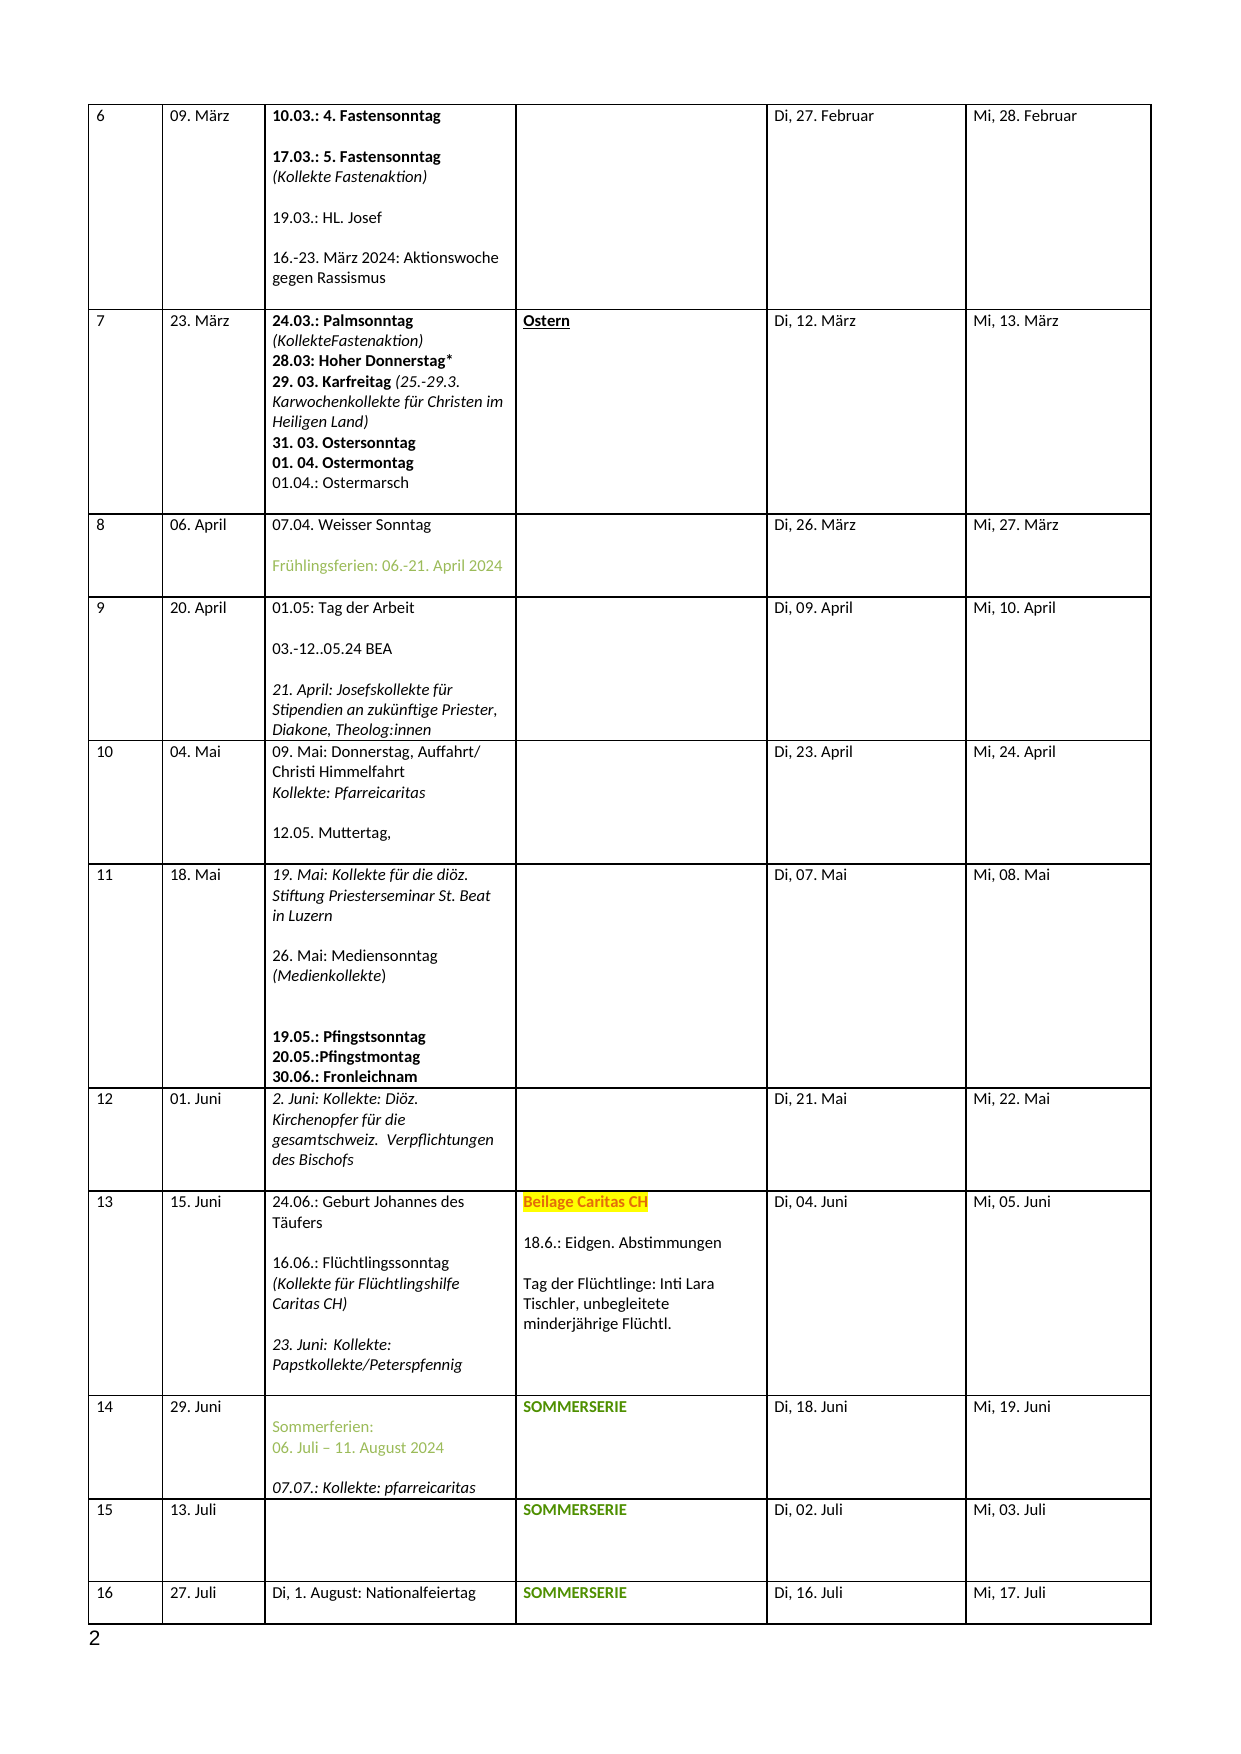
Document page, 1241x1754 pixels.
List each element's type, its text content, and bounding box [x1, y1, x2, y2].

table_cell 10.03.: 4. Fastensonntag 17.03.: 5. Fastensonntag (Kollekte Fastenaktion) 19.03.: HL. Josef 16.-23. März 2024: Aktionswoche gegen Rassismus [266, 105, 515, 308]
table_cell Di, 09. April [768, 598, 965, 740]
table_cell Di, 26. März [768, 515, 965, 596]
table_cell 15. Juni [163, 1192, 264, 1395]
table_cell 13. Juli [163, 1500, 264, 1581]
table_cell 29. Juni [163, 1396, 264, 1498]
table_cell Mi, 28. Februar [967, 105, 1150, 308]
table_cell Di, 07. Mai [768, 865, 965, 1087]
table_cell 9 [89, 598, 162, 740]
table_cell [517, 598, 766, 740]
table_cell 10 [89, 741, 162, 863]
table_cell Di, 21. Mai [768, 1089, 965, 1190]
table_cell Di, 16. Juli [768, 1582, 965, 1623]
table_cell 8 [89, 515, 162, 596]
table_cell [517, 1089, 766, 1190]
table_cell Mi, 19. Juni [967, 1396, 1150, 1498]
table_cell 01.05: Tag der Arbeit 03.-12..05.24 BEA 21. April: Josefskollekte für Stipendien an zukünftige Priester, Diakone, Theolog:innen [266, 598, 515, 740]
table_cell 15 [89, 1500, 162, 1581]
table_cell 11 [89, 865, 162, 1087]
table_cell Mi, 08. Mai [967, 865, 1150, 1087]
table_cell 01. Juni [163, 1089, 264, 1190]
table_cell 04. Mai [163, 741, 264, 863]
table_cell 18. Mai [163, 865, 264, 1087]
table_cell 7 [89, 310, 162, 513]
table_cell Mi, 17. Juli [967, 1582, 1150, 1623]
table_cell Di, 04. Juni [768, 1192, 965, 1395]
table_cell [266, 1500, 515, 1581]
table_cell [517, 105, 766, 308]
table_cell SOMMERSERIE [517, 1396, 766, 1498]
table_cell 14 [89, 1396, 162, 1498]
table_cell Di, 27. Februar [768, 105, 965, 308]
table_cell 19. Mai: Kollekte für die diöz. Stiftung Priesterseminar St. Beat in Luzern 26. Mai: Mediensonntag (Medienkollekte) 19.05.: Pfingstsonntag 20.05.:Pfingstmontag 30.06.: Fronleichnam [266, 865, 515, 1087]
table_cell [517, 515, 766, 596]
table_cell Di, 02. Juli [768, 1500, 965, 1581]
table_cell SOMMERSERIE [517, 1500, 766, 1581]
table_cell Beilage Caritas CH 18.6.: Eidgen. Abstimmungen Tag der Flüchtlinge: Inti Lara Tischler, unbegleitete minderjährige Flüchtl. [517, 1192, 766, 1395]
table_cell Di, 23. April [768, 741, 965, 863]
table_cell SOMMERSERIE [517, 1582, 766, 1623]
table_cell 06. April [163, 515, 264, 596]
table_cell Mi, 03. Juli [967, 1500, 1150, 1581]
table_cell Mi, 24. April [967, 741, 1150, 863]
table_cell 23. März [163, 310, 264, 513]
table_cell 27. Juli [163, 1582, 264, 1623]
table_cell 20. April [163, 598, 264, 740]
table_cell Di, 12. März [768, 310, 965, 513]
table_cell 12 [89, 1089, 162, 1190]
table_cell 07.04. Weisser Sonntag Frühlingsferien: 06.-21. April 2024 [266, 515, 515, 596]
table_cell 24.03.: Palmsonntag (KollekteFastenaktion) 28.03: Hoher Donnerstag* 29. 03. Karfreitag (25.-29.3. Karwochenkollekte für Christen im Heiligen Land) 31. 03. Ostersonntag 01. 04. Ostermontag 01.04.: Ostermarsch [266, 310, 515, 513]
table_cell [517, 865, 766, 1087]
table_cell Mi, 05. Juni [967, 1192, 1150, 1395]
table_cell Mi, 22. Mai [967, 1089, 1150, 1190]
table_cell 09. März [163, 105, 264, 308]
table_cell Mi, 13. März [967, 310, 1150, 513]
table_cell 13 [89, 1192, 162, 1395]
table_cell Di, 18. Juni [768, 1396, 965, 1498]
table_cell 16 [89, 1582, 162, 1623]
table_cell Mi, 10. April [967, 598, 1150, 740]
table_cell Di, 1. August: Nationalfeiertag [266, 1582, 515, 1623]
table_cell 6 [89, 105, 162, 308]
table_cell Mi, 27. März [967, 515, 1150, 596]
table_cell 09. Mai: Donnerstag, Auffahrt/ Christi Himmelfahrt Kollekte: Pfarreicaritas 12.05. Muttertag, [266, 741, 515, 863]
table_cell Sommerferien: 06. Juli – 11. August 2024 07.07.: Kollekte: pfarreicaritas [266, 1396, 515, 1498]
table_cell [517, 741, 766, 863]
table_cell 2. Juni: Kollekte: Diöz. Kirchenopfer für die gesamtschweiz. Verpflichtungen des Bischofs [266, 1089, 515, 1190]
table_cell 24.06.: Geburt Johannes des Täufers 16.06.: Flüchtlingssonntag (Kollekte für Flüchtlingshilfe Caritas CH) 23. Juni: Kollekte: Papstkollekte/Peterspfennig [266, 1192, 515, 1395]
table_cell Ostern [517, 310, 766, 513]
